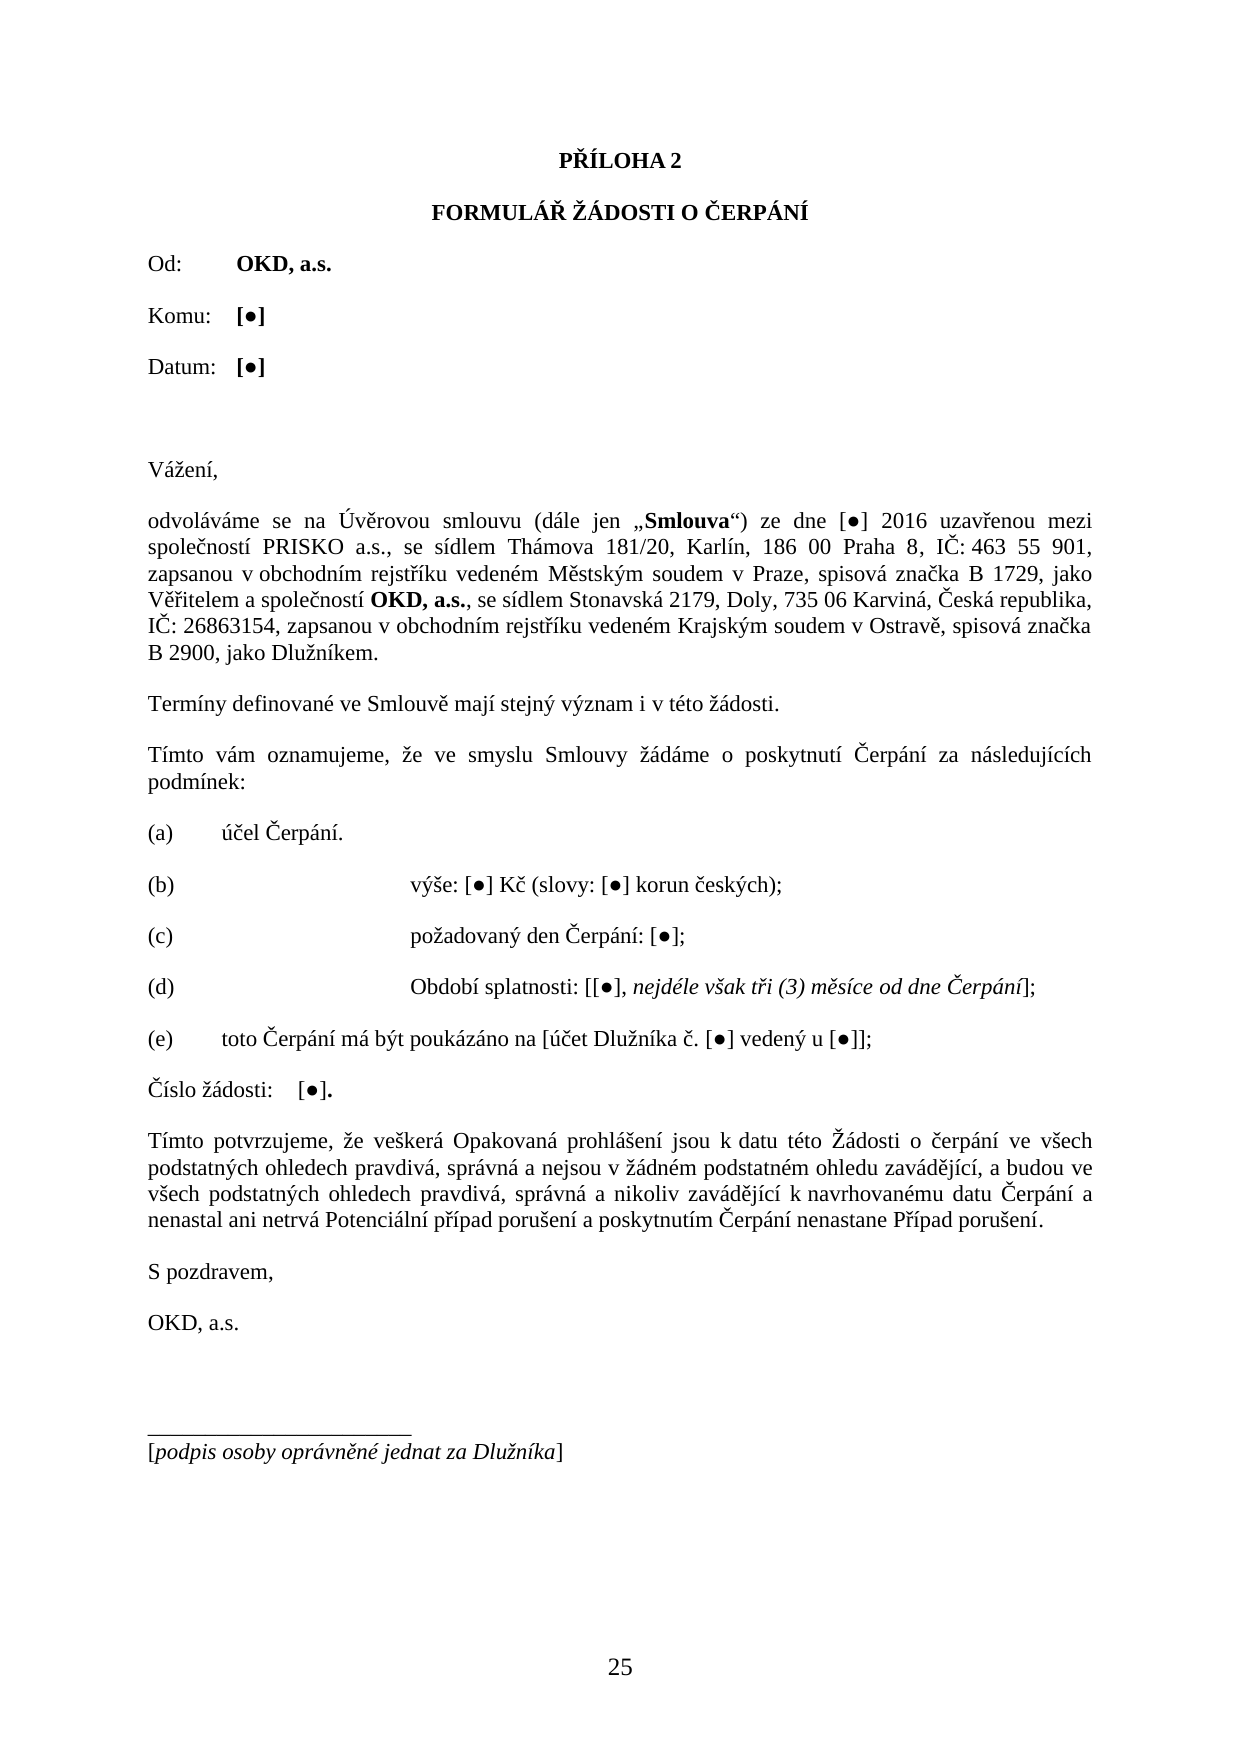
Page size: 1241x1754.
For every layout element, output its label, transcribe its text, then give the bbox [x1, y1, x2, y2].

text odvoláváme se na Úvěrovou smlouvu (dále jen „Smlouva“) ze dne [●] 2016 uzavřenou mezi společností PRISKO a.s., se sídlem Thámova 181/20, Karlín, 186 00 Praha 8, IČ: 463 55 901, zapsanou v obchodním rejstříku vedeném Městským soudem v Praze, spisová značka B 1729, jako Věřitelem a společností OKD, a.s., se sídlem Stonavská 2179, Doly, 735 06 Karviná, Česká republika, IČ: 26863154, zapsanou v obchodním rejstříku vedeném Krajským soudem v Ostravě, spisová značka B 2900, jako Dlužníkem. [148, 507, 1093, 665]
list PŘÍLOHA 2 [148, 148, 1093, 174]
text Tímto vám oznamujeme, že ve smyslu Smlouvy žádáme o poskytnutí Čerpání za následujících podmínek: [148, 742, 1093, 794]
text OKD, a.s. [148, 1309, 1093, 1336]
text Od: OKD, a.s. [148, 250, 1097, 277]
text Vážení, [148, 456, 1093, 482]
text Číslo žádosti: [●]. [148, 1076, 1093, 1102]
subtitle požadovaný den Čerpání: [●]; [148, 922, 1093, 948]
text Tímto potvrzujeme, že veškerá Opakovaná prohlášení jsou k datu této Žádosti o čerpání ve všech podstatných ohledech pravdivá, správná a nejsou v žádném podstatném ohledu zavádějící, a budou ve všech podstatných ohledech pravdivá, správná a nikoliv zavádějící k navrhovanému datu Čerpání a nenastal ani netrvá Potenciální případ porušení a poskytnutím Čerpání nenastane Případ porušení. [148, 1127, 1093, 1233]
text Termíny definované ve Smlouvě mají stejný význam i v této žádosti. [148, 690, 1093, 717]
text Komu: [●] [148, 302, 1093, 328]
subtitle účel Čerpání. [148, 819, 1093, 846]
list Formulář Žádosti o čerpání [148, 199, 1093, 225]
text Datum: [●] [148, 353, 1091, 379]
subtitle toto Čerpání má být poukázáno na [účet Dlužníka č. [●] vedený u [●]]; [148, 1025, 1093, 1051]
subtitle výše: [●] Kč (slovy: [●] korun českých); [148, 871, 1093, 897]
text S pozdravem, [148, 1258, 1093, 1284]
subtitle Období splatnosti: [[●], nejdéle však tři (3) měsíce od dne Čerpání]; [148, 973, 1093, 1000]
text _______________________ [podpis osoby oprávněné jednat za Dlužníka] [148, 1412, 1093, 1464]
